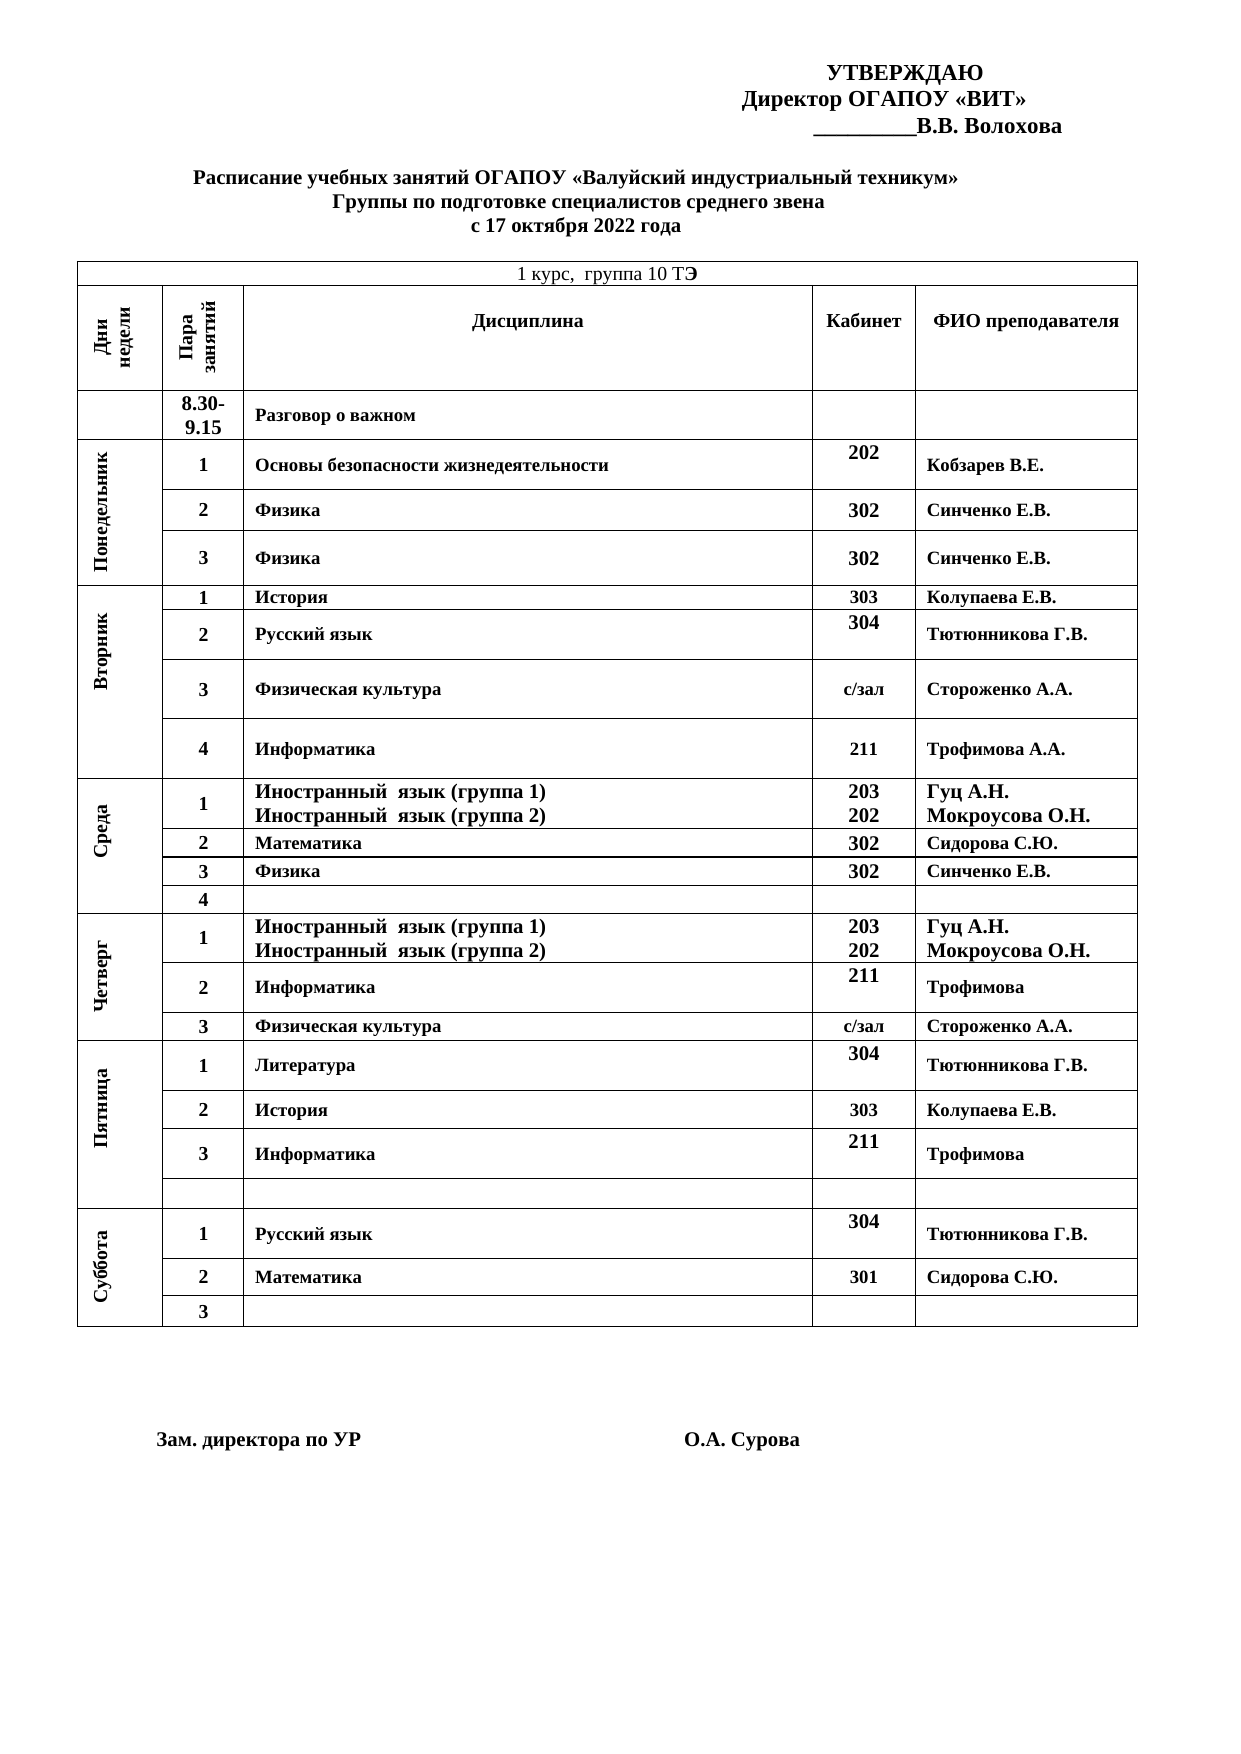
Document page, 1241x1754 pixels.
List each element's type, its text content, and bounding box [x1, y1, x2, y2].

table_cell [916, 886, 1137, 913]
table_cell 301 [813, 1259, 915, 1295]
table_cell 8.30-9.15 [163, 391, 243, 439]
table_cell Информатика [244, 963, 812, 1012]
table_cell [244, 1179, 812, 1208]
table_cell Понедельник [78, 440, 162, 585]
table_cell Синченко Е.В. [916, 490, 1137, 530]
table_cell Кабинет [813, 286, 915, 390]
table_header 1 курс, группа 10 ТЭ [78, 262, 1137, 285]
table_cell ФИО преподавателя [916, 286, 1137, 390]
table_cell 1 [163, 586, 243, 609]
table_cell 202 [813, 440, 915, 489]
table_cell Вторник [78, 586, 162, 718]
table_cell 302 [813, 858, 915, 884]
table_cell [244, 1296, 812, 1326]
table_cell [813, 1296, 915, 1326]
table_cell 203 202 [813, 914, 915, 962]
table_cell 302 [813, 829, 915, 856]
table_cell [78, 1178, 162, 1208]
table_cell 304 [813, 610, 915, 658]
table_cell 2 [163, 1259, 243, 1295]
table_cell с/зал [813, 1013, 915, 1040]
table_cell Сидорова С.Ю. [916, 1259, 1137, 1295]
table_cell Гуц А.Н. Мокроусова О.Н. [916, 779, 1137, 827]
table_cell Кобзарев В.Е. [916, 440, 1137, 489]
table_cell Трофимова А.А. [916, 719, 1137, 778]
table_cell 1 [163, 779, 243, 827]
table_cell 3 [163, 1129, 243, 1178]
table_cell 2 [163, 963, 243, 1012]
table_cell 4 [163, 886, 243, 913]
table_cell Физика [244, 531, 812, 585]
table_cell Дисциплина [244, 286, 812, 390]
table_cell Физическая культура [244, 660, 812, 718]
table_cell [916, 1296, 1137, 1326]
text Зам. директора по УР О.А. Сурова [88, 1427, 1063, 1451]
table_cell [813, 391, 915, 439]
table_cell 3 [163, 1296, 243, 1326]
table_cell 2 [163, 829, 243, 856]
table_cell [916, 1179, 1137, 1208]
table_cell Дни недели [78, 286, 162, 390]
table_cell 2 [163, 490, 243, 530]
table_cell 303 [813, 586, 915, 609]
table_cell 302 [813, 490, 915, 530]
table_cell Пара занятий [163, 286, 243, 390]
table_cell 211 [813, 963, 915, 1012]
text УТВЕРЖДАЮ [752, 59, 1063, 86]
table_cell Разговор о важном [244, 391, 812, 439]
table_cell 304 [813, 1209, 915, 1258]
table_cell Информатика [244, 1129, 812, 1178]
table_cell 1 [163, 914, 243, 962]
table_cell Трофимова [916, 1129, 1137, 1178]
table_cell 304 [813, 1041, 915, 1089]
table_cell Математика [244, 1259, 812, 1295]
table_cell [813, 1179, 915, 1208]
text Директор ОГАПОУ «ВИТ» [88, 86, 1063, 112]
text с 17 октября 2022 года [88, 213, 1063, 237]
table_cell 211 [813, 719, 915, 778]
table_cell Гуц А.Н. Мокроусова О.Н. [916, 914, 1137, 962]
table_cell с/зал [813, 660, 915, 718]
table_cell Основы безопасности жизнедеятельности [244, 440, 812, 489]
table_cell 1 [163, 1041, 243, 1089]
table_cell 3 [163, 660, 243, 718]
text Группы по подготовке специалистов среднего звена [88, 189, 1063, 213]
table_cell 211 [813, 1129, 915, 1178]
table_cell Четверг [78, 914, 162, 1040]
table_cell 2 [163, 610, 243, 658]
table_cell 203 202 [813, 779, 915, 827]
table_cell [813, 886, 915, 913]
table_cell 4 [163, 719, 243, 778]
table_cell Суббота [78, 1209, 162, 1326]
table_cell [916, 391, 1137, 439]
table_cell Физика [244, 490, 812, 530]
table_cell Сидорова С.Ю. [916, 829, 1137, 856]
table_cell Колупаева Е.В. [916, 1091, 1137, 1128]
table_cell 3 [163, 1013, 243, 1040]
table_cell 3 [163, 858, 243, 884]
table_cell Физика [244, 858, 812, 884]
table_cell Трофимова [916, 963, 1137, 1012]
table_cell Тютюнникова Г.В. [916, 610, 1137, 658]
text _________В.В. Волохова [88, 112, 1063, 138]
table_cell Русский язык [244, 1209, 812, 1258]
table_cell Иностранный язык (группа 1) Иностранный язык (группа 2) [244, 779, 812, 827]
table_cell Иностранный язык (группа 1) Иностранный язык (группа 2) [244, 914, 812, 962]
table_cell Стороженко А.А. [916, 660, 1137, 718]
table_cell Пятница [78, 1041, 162, 1178]
table_cell 303 [813, 1091, 915, 1128]
table_cell История [244, 1091, 812, 1128]
table_cell Стороженко А.А. [916, 1013, 1137, 1040]
table_cell 1 [163, 440, 243, 489]
table_cell [163, 1179, 243, 1208]
table_cell Литература [244, 1041, 812, 1089]
table_cell [78, 718, 162, 778]
table_cell Тютюнникова Г.В. [916, 1041, 1137, 1089]
table_cell Тютюнникова Г.В. [916, 1209, 1137, 1258]
table_cell Математика [244, 829, 812, 856]
table_cell Синченко Е.В. [916, 531, 1137, 585]
table_cell История [244, 586, 812, 609]
table_cell Среда [78, 779, 162, 884]
table_cell 1 [163, 1209, 243, 1258]
table_cell Русский язык [244, 610, 812, 658]
table_cell 302 [813, 531, 915, 585]
table_cell Колупаева Е.В. [916, 586, 1137, 609]
table_cell Синченко Е.В. [916, 858, 1137, 884]
table_cell 2 [163, 1091, 243, 1128]
table_cell Информатика [244, 719, 812, 778]
text Расписание учебных занятий ОГАПОУ «Валуйский индустриальный техникум» [88, 164, 1063, 189]
table_cell 3 [163, 531, 243, 585]
table_cell [78, 391, 162, 439]
table_cell [244, 886, 812, 913]
table_cell [78, 885, 162, 913]
table_cell Физическая культура [244, 1013, 812, 1040]
